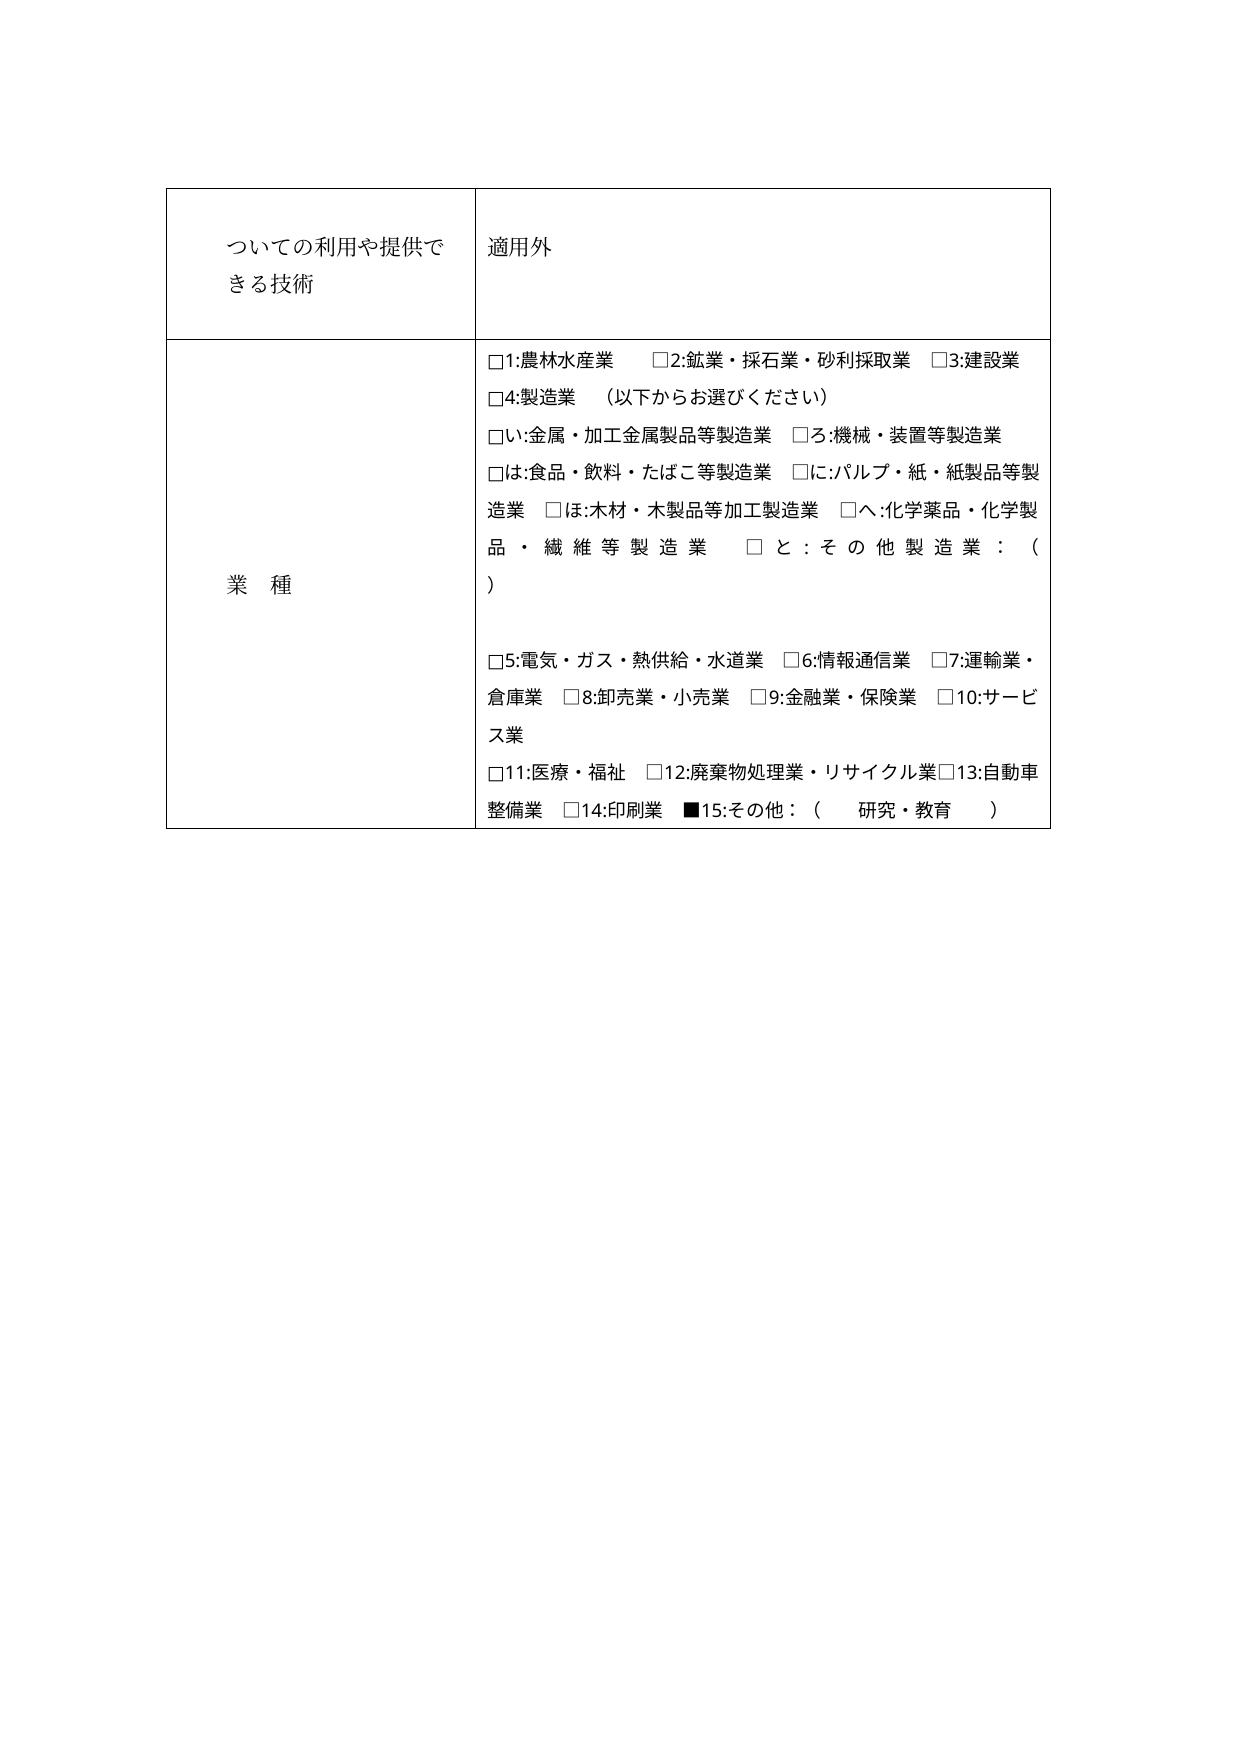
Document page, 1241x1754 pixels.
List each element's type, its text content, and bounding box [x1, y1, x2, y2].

table_cell □1:農林水産業 □2:鉱業・採石業・砂利採取業 □3:建設業 □4:製造業 （以下からお選びください） □い:金属・加工金属製品等製造業 □ろ:機械・装置等製造業 □は:食品・飲料・たばこ等製造業 □に:パルプ・紙・紙製品等製造業 □ほ:木材・木製品等加工製造業 □へ:化学薬品・化学製品・繊維等製造業 □と:その他製造業：（ ） □5:電気・ガス・熱供給・水道業 □6:情報通信業 □7:運輸業・倉庫業 □8:卸売業・小売業 □9:金融業・保険業 □10:サービス業 □11:医療・福祉 □12:廃棄物処理業・リサイクル業□13:自動車整備業 □14:印刷業 ■15:その他：（ 研究・教育 ） [476, 340, 1050, 828]
table_cell 適用外 [476, 189, 1050, 339]
table_cell 業 種 [167, 340, 475, 828]
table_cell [167, 189, 475, 339]
